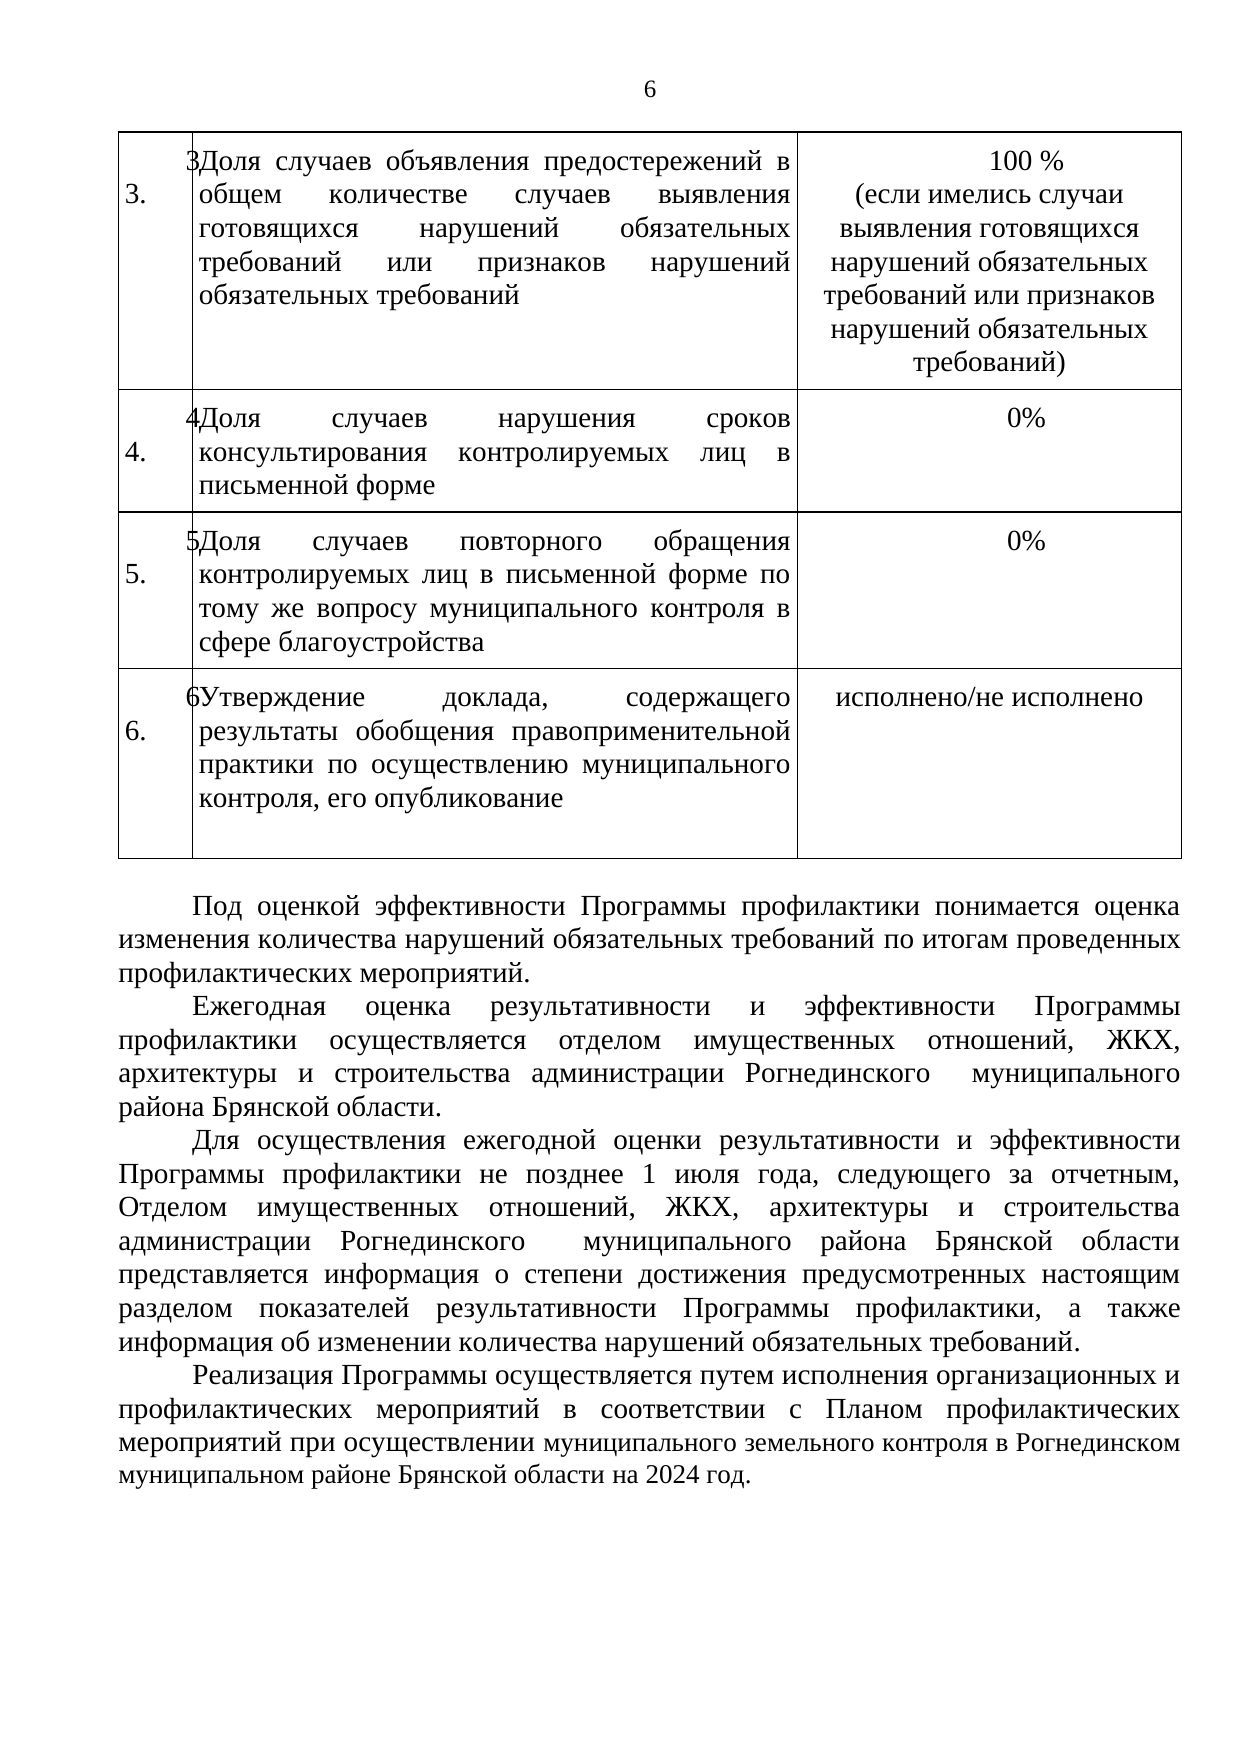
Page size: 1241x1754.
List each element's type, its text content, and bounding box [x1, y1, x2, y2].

table_cell 33. [119, 133, 192, 388]
text Реализация Программы осуществляется путем исполнения организационных и профилактических мероприятий в соответствии с Планом профилактических мероприятий при осуществлении муниципального земельного контроля в Рогнединском муниципальном районе Брянской области на 2024 год. [118, 1357, 1181, 1489]
table_cell исполнено/не исполнено [798, 669, 1181, 858]
text Ежегодная оценка результативности и эффективности Программы профилактики осуществляется отделом имущественных отношений, ЖКХ, архитектуры и строительства администрации Рогнединского муниципального района Брянской области. [118, 988, 1181, 1122]
table_cell 0% [798, 390, 1181, 511]
table_cell Доля случаев нарушения сроков консультирования контролируемых лиц в письменной форме [193, 390, 797, 511]
table_cell Утверждение доклада, содержащего результаты обобщения правоприменительной практики по осуществлению муниципального контроля, его опубликование [193, 669, 797, 858]
table_cell Доля случаев объявления предостережений в общем количестве случаев выявления готовящихся нарушений обязательных требований или признаков нарушений обязательных требований [193, 133, 797, 388]
table_cell 55. [119, 513, 192, 668]
table_cell 0% [798, 513, 1181, 668]
table_cell 66. [119, 669, 192, 858]
table_cell 100 % (если имелись случаи выявления готовящихся нарушений обязательных требований или признаков нарушений обязательных требований) [798, 133, 1181, 388]
text Под оценкой эффективности Программы профилактики понимается оценка изменения количества нарушений обязательных требований по итогам проведенных профилактических мероприятий. [118, 888, 1181, 988]
text Для осуществления ежегодной оценки результативности и эффективности Программы профилактики не позднее 1 июля года, следующего за отчетным, Отделом имущественных отношений, ЖКХ, архитектуры и строительства администрации Рогнединского муниципального района Брянской области представляется информация о степени достижения предусмотренных настоящим разделом показателей результативности Программы профилактики, а также информация об изменении количества нарушений обязательных требований. [118, 1122, 1181, 1357]
table_cell Доля случаев повторного обращения контролируемых лиц в письменной форме по тому же вопросу муниципального контроля в сфере благоустройства [193, 513, 797, 668]
table_cell 44. [119, 390, 192, 511]
